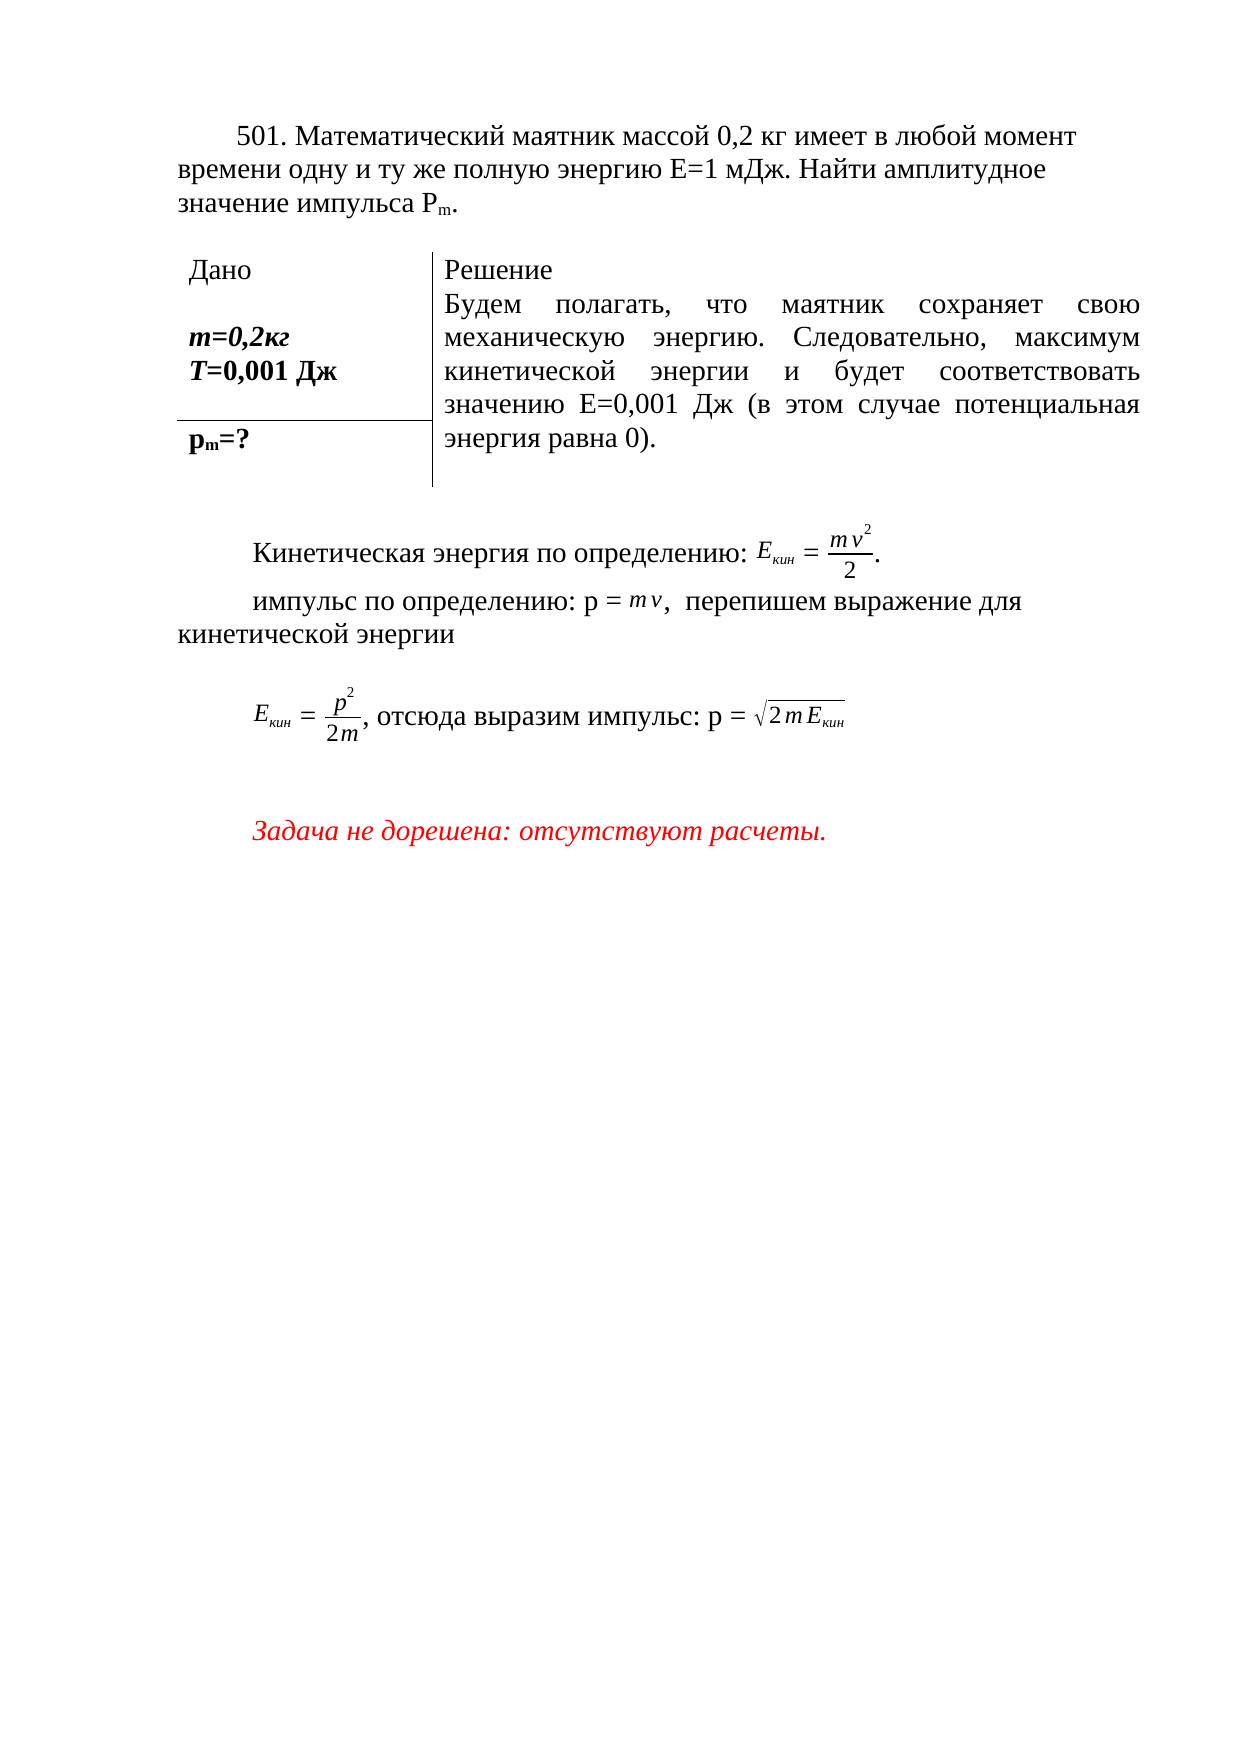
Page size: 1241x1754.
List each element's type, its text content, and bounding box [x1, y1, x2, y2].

text Задача не дорешена: отсутствуют расчеты. [177, 813, 1152, 847]
text 501. Математический маятник массой 0,2 кг имеет в любой момент времени одну и ту же полную энергию Е=1 мДж. Найти амплитудное значение импульса Рm. [177, 118, 1152, 219]
text импульс по определению: p = , перепишем выражение для кинетической энергии [177, 583, 1152, 650]
table_cell pm=? [177, 421, 432, 487]
table_cell m=0,2кг T=0,001 Дж [177, 319, 432, 420]
text = , отсюда выразим импульс: р = [177, 684, 1152, 746]
table_header Дано [177, 252, 432, 319]
table_header Решение Будем полагать, что маятник сохраняет свою механическую энергию. Следовательно, максимум кинетической энергии и будет соответствовать значению Е=0,001 Дж (в этом случае потенциальная энергия равна 0). [433, 252, 1152, 487]
text Кинетическая энергия по определению: = . [177, 521, 1152, 583]
